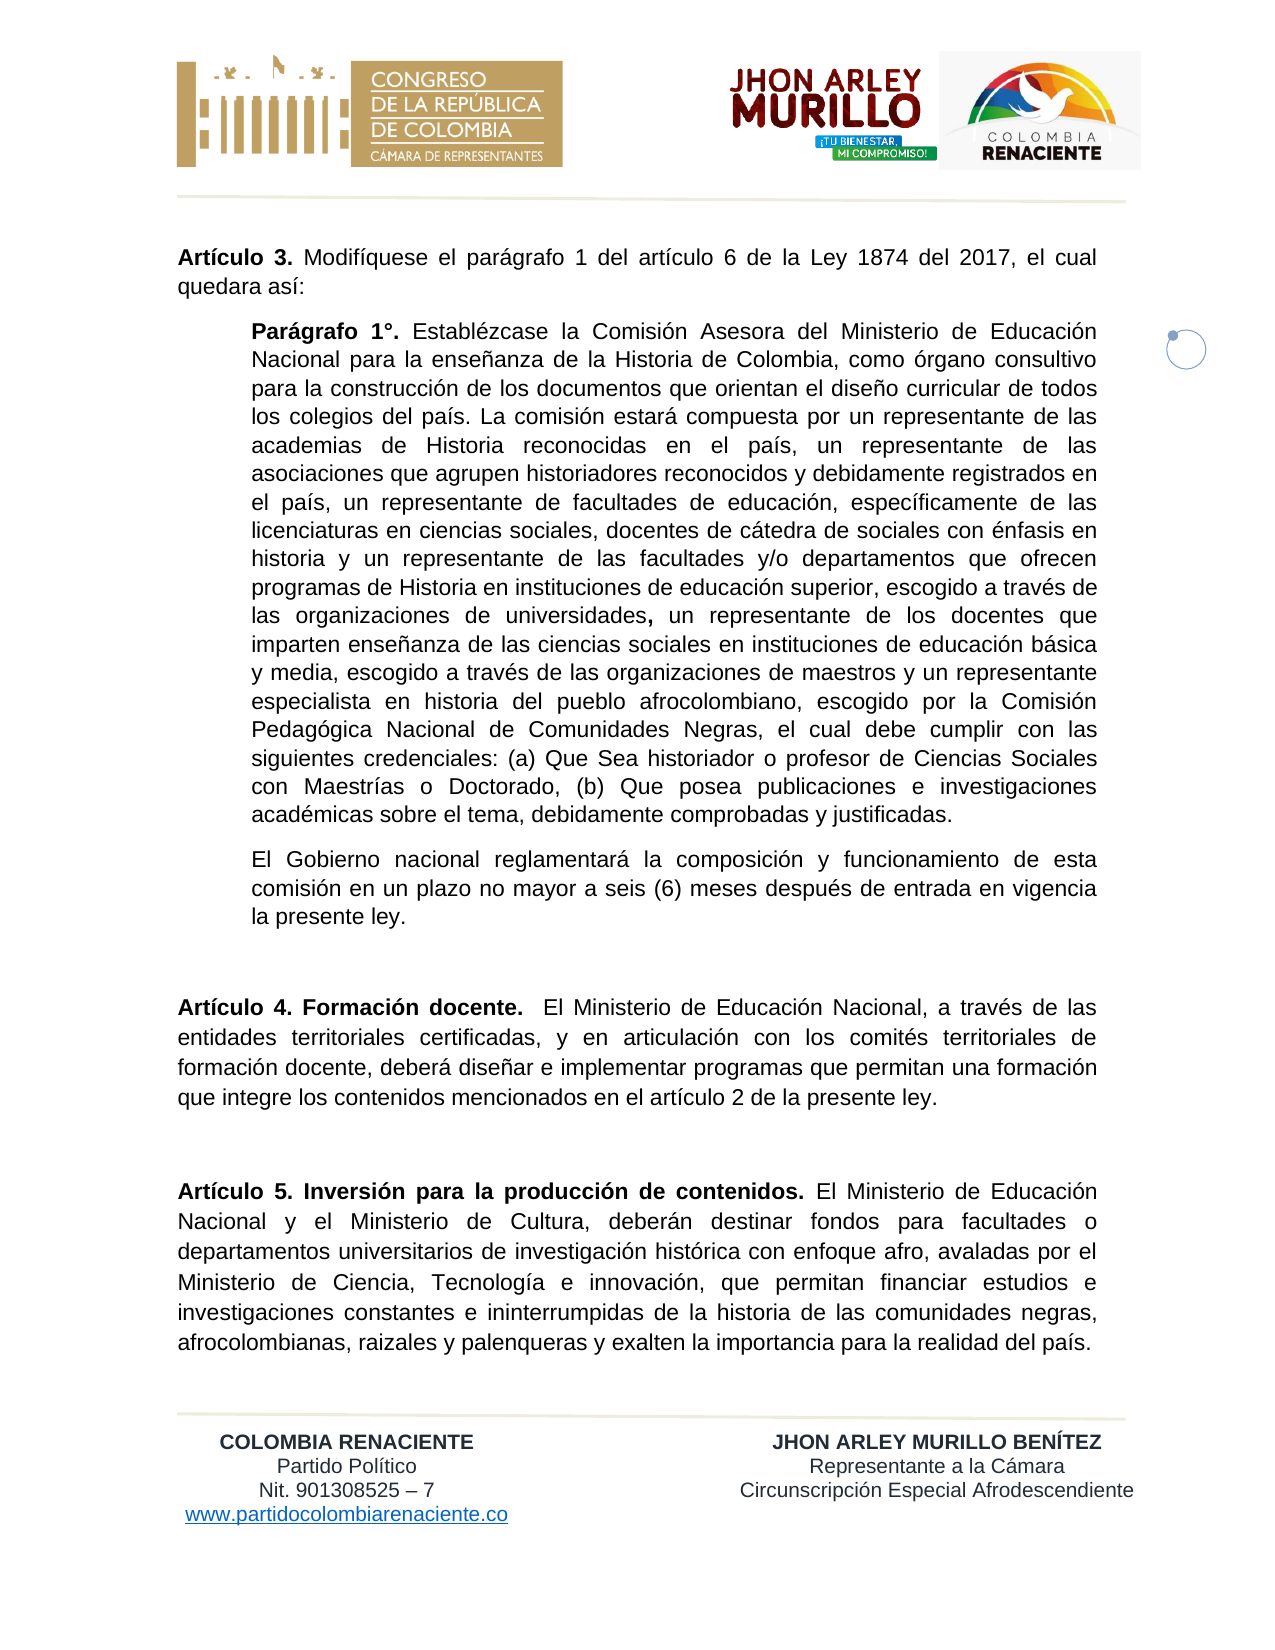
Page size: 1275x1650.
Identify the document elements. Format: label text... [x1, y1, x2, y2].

text El Gobierno nacional reglamentará la composición y funcionamiento de esta comisión en un plazo no mayor a seis (6) meses después de entrada en vigencia la presente ley. [251, 846, 1098, 930]
picture [176, 55, 563, 167]
picture [726, 51, 1142, 170]
text Parágrafo 1°. Establézcase la Comisión Asesora del Ministerio de Educación Nacional para la enseñanza de la Historia de Colombia, como órgano consultivo para la construcción de los documentos que orientan el diseño curricular de todos los colegios del país. La comisión estará compuesta por un representante de las academias de Historia reconocidas en el país, un representante de las asociaciones que agrupen historiadores reconocidos y debidamente registrados en el país, un representante de facultades de educación, específicamente de las licenciaturas en ciencias sociales, docentes de cátedra de sociales con énfasis en historia y un representante de las facultades y/o departamentos que ofrecen programas de Historia en instituciones de educación superior, escogido a través de las organizaciones de universidades, un representante de los docentes que imparten enseñanza de las ciencias sociales en instituciones de educación básica y media, escogido a través de las organizaciones de maestros y un representante especialista en historia del pueblo afrocolombiano, escogido por la Comisión Pedagógica Nacional de Comunidades Negras, el cual debe cumplir con las siguientes credenciales: (a) Que Sea historiador o profesor de Ciencias Sociales con Maestrías o Doctorado, (b) Que posea publicaciones e investigaciones académicas sobre el tema, debidamente comprobadas y justificadas. [251, 318, 1098, 828]
text Artículo 3. Modifíquese el parágrafo 1 del artículo 6 de la Ley 1874 del 2017, el cual quedara así: [177, 244, 1098, 299]
text Artículo 5. Inversión para la producción de contenidos. El Ministerio de Educación Nacional y el Ministerio de Cultura, deberán destinar fondos para facultades o departamentos universitarios de investigación histórica con enfoque afro, avaladas por el Ministerio de Ciencia, Tecnología e innovación, que permitan financiar estudios e investigaciones constantes e ininterrumpidas de la historia de las comunidades negras, afrocolombianas, raizales y palenqueras y exalten la importancia para la realidad del país. [177, 1178, 1098, 1355]
text Artículo 4. Formación docente. El Ministerio de Educación Nacional, a través de las entidades territoriales certificadas, y en articulación con los comités territoriales de formación docente, deberá diseñar e implementar programas que permitan una formación que integre los contenidos mencionados en el artículo 2 de la presente ley. [177, 993, 1098, 1111]
